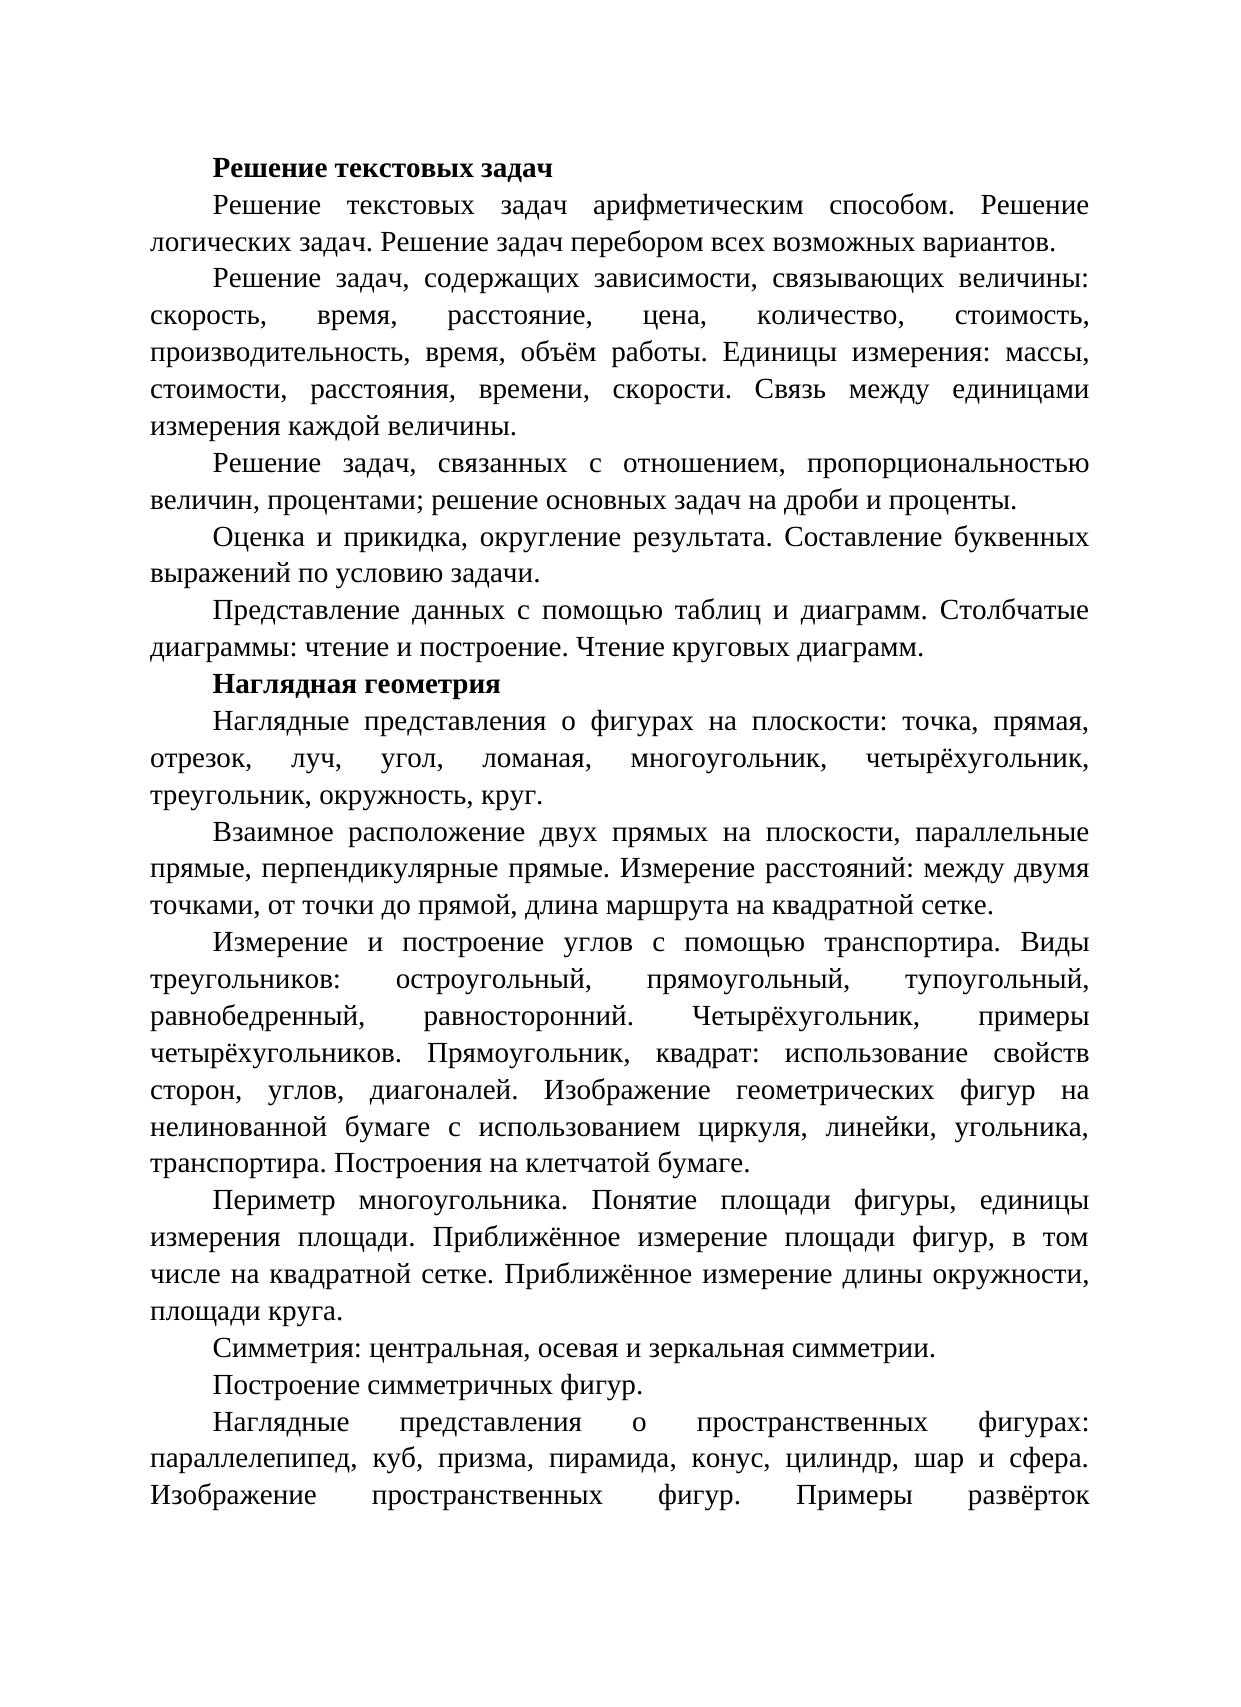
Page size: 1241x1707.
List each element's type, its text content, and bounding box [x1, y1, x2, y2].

text Измерение и построение углов с помощью транспортира. Виды треугольников: остроугольный, прямоугольный, тупоугольный, равнобедренный, равносторонний. Четырёхугольник, примеры четырёхугольников. Прямоугольник, квадрат: использование свойств сторон, углов, диагоналей. Изображение геометрических фигур на нелинованной бумаге с использованием циркуля, линейки, угольника, транспортира. Построения на клетчатой бумаге. [150, 924, 1090, 1179]
text Наглядные представления о фигурах на плоскости: точка, прямая, отрезок, луч, угол, ломаная, многоугольник, четырёхугольник, треугольник, окружность, круг. [150, 703, 1090, 810]
text Наглядная геометрия [150, 666, 1090, 700]
text Построение симметричных фигур. [150, 1367, 1090, 1400]
text Периметр многоугольника. Понятие площади фигуры, единицы измерения площади. Приближённое измерение площади фигур, в том числе на квадратной сетке. Приближённое измерение длины окружности, площади круга. [150, 1182, 1090, 1327]
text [150, 1404, 1090, 1511]
text Представление данных с помощью таблиц и диаграмм. Столбчатые диаграммы: чтение и построение. Чтение круговых диаграмм. [150, 592, 1090, 663]
text Решение текстовых задач арифметическим способом. Решение логических задач. Решение задач перебором всех возможных вариантов. [150, 187, 1090, 257]
text Взаимное расположение двух прямых на плоскости, параллельные прямые, перпендикулярные прямые. Измерение расстояний: между двумя точками, от точки до прямой, длина маршрута на квадратной сетке. [150, 814, 1090, 921]
text Симметрия: центральная, осевая и зеркальная симметрии. [150, 1330, 1090, 1363]
text Решение задач, связанных с отношением, пропорциональностью величин, процентами; решение основных задач на дроби и проценты. [150, 445, 1090, 515]
text Решение задач, содержащих зависимости, связывающих величины: скорость, время, расстояние, цена, количество, стоимость, производительность, время, объём работы. Единицы измерения: массы, стоимости, расстояния, времени, скорости. Связь между единицами измерения каждой величины. [150, 261, 1090, 442]
text Оценка и прикидка, округление результата. Составление буквенных выражений по условию задачи. [150, 519, 1090, 589]
text Решение текстовых задач [150, 150, 1090, 183]
